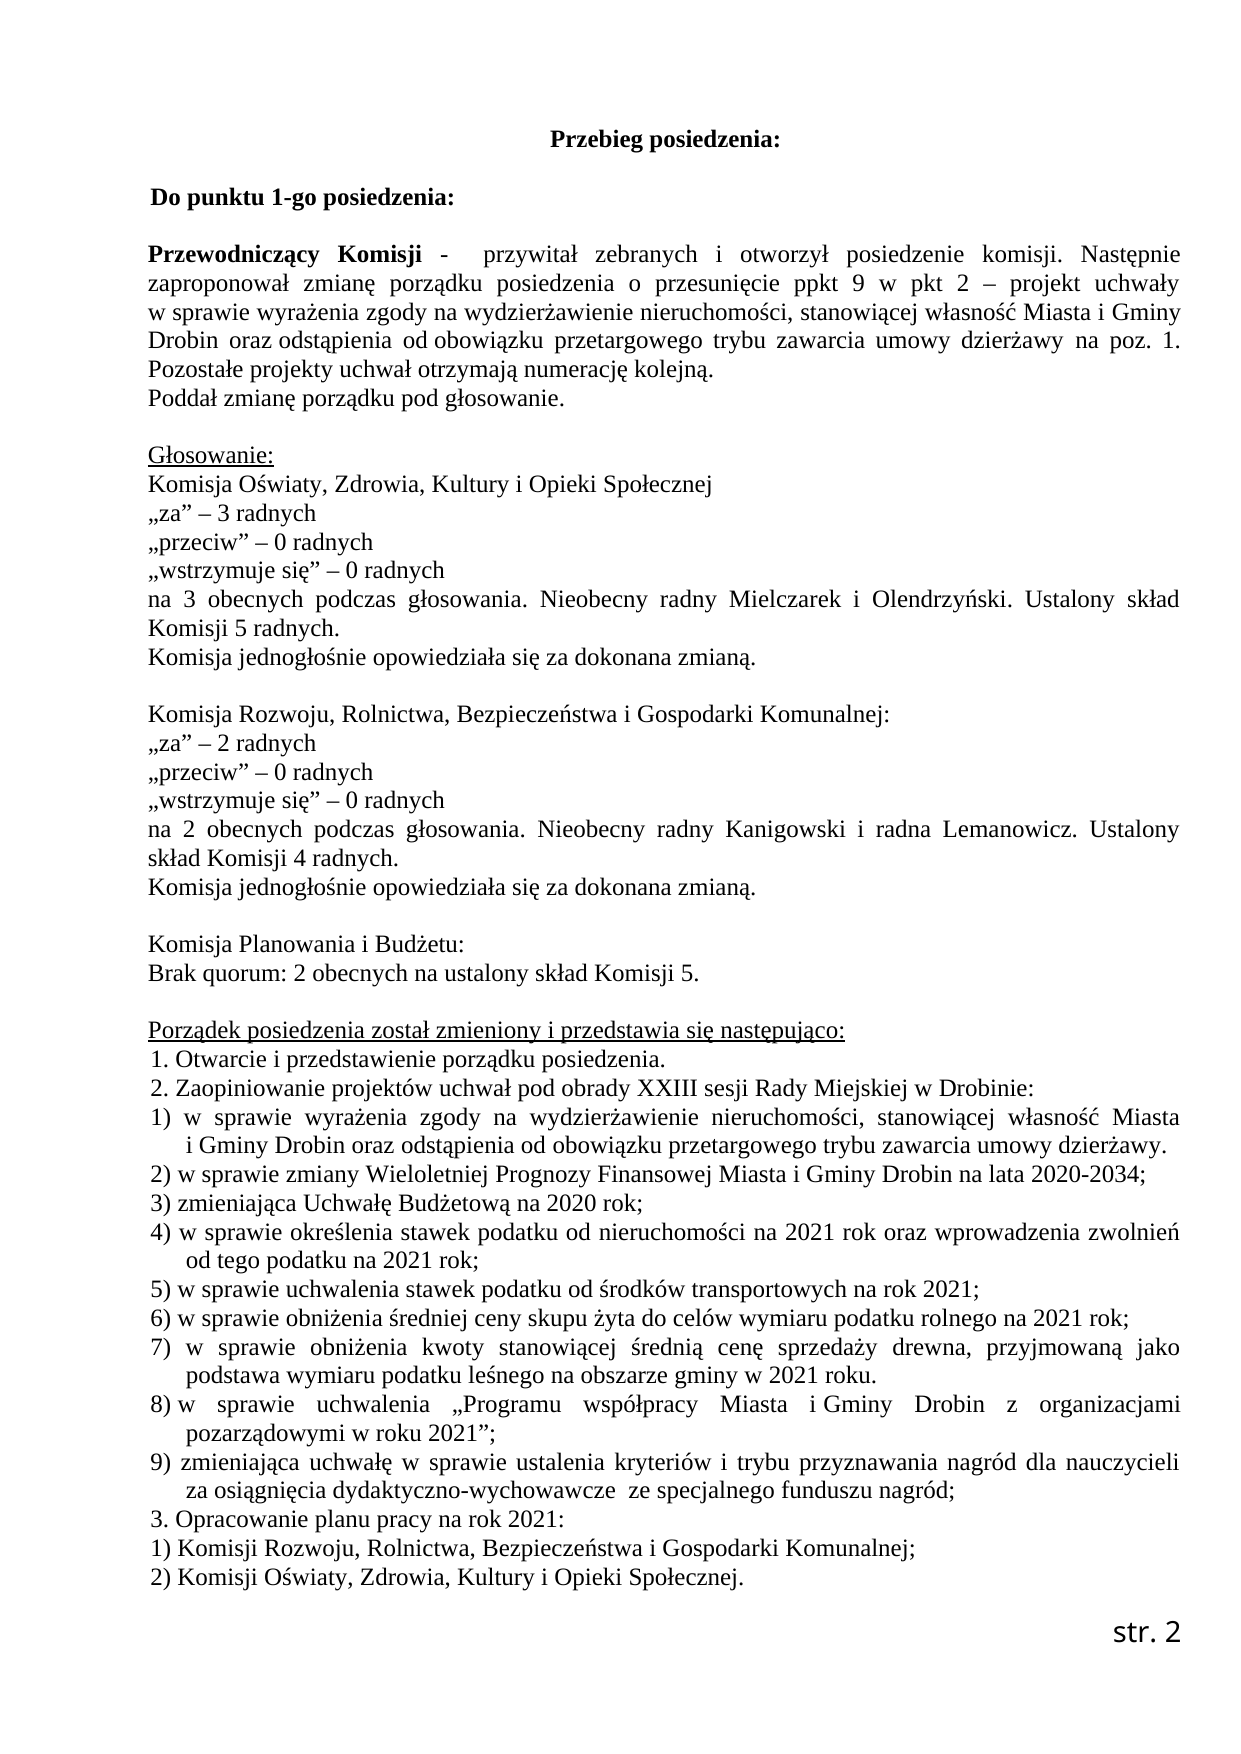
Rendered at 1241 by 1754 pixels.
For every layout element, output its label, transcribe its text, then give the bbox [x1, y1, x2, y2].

text „za” – 3 radnych [148, 498, 1181, 527]
text Komisja Oświaty, Zdrowia, Kultury i Opieki Społecznej [148, 469, 1181, 498]
text 1. Otwarcie i przedstawienie porządku posiedzenia. [150, 1044, 1181, 1073]
text Przewodniczący Komisji - przywitał zebranych i otworzył posiedzenie komisji. Następnie zaproponował zmianę porządku posiedzenia o przesunięcie ppkt 9 w pkt 2 – projekt uchwały w sprawie wyrażenia zgody na wydzierżawienie nieruchomości, stanowiącej własność Miasta i Gminy Drobin oraz odstąpienia od obowiązku przetargowego trybu zawarcia umowy dzierżawy na poz. 1. Pozostałe projekty uchwał otrzymają numerację kolejną. [148, 239, 1181, 383]
text „przeciw” – 0 radnych [148, 757, 1181, 785]
text „wstrzymuje się” – 0 radnych [148, 785, 1181, 814]
text „wstrzymuje się” – 0 radnych [148, 555, 1181, 584]
text Przebieg posiedzenia: [150, 124, 1181, 153]
text 5) w sprawie uchwalenia stawek podatku od środków transportowych na rok 2021; [150, 1274, 1181, 1303]
text 2. Zaopiniowanie projektów uchwał pod obrady XXIII sesji Rady Miejskiej w Drobinie: [150, 1073, 1181, 1102]
text 8) w sprawie uchwalenia „Programu współpracy Miasta i Gminy Drobin z organizacjami pozarządowymi w roku 2021”; [150, 1389, 1181, 1447]
text 2) w sprawie zmiany Wieloletniej Prognozy Finansowej Miasta i Gminy Drobin na lata 2020-2034; [150, 1159, 1181, 1188]
text 9) zmieniająca uchwałę w sprawie ustalenia kryteriów i trybu przyznawania nagród dla nauczycieli za osiągnięcia dydaktyczno-wychowawcze ze specjalnego funduszu nagród; [150, 1447, 1181, 1504]
text Brak quorum: 2 obecnych na ustalony skład Komisji 5. [148, 958, 1181, 987]
text Porządek posiedzenia został zmieniony i przedstawia się następująco: [148, 1015, 1181, 1044]
text 4) w sprawie określenia stawek podatku od nieruchomości na 2021 rok oraz wprowadzenia zwolnień od tego podatku na 2021 rok; [150, 1217, 1181, 1274]
text Komisja Planowania i Budżetu: [148, 929, 1181, 958]
text Głosowanie: [148, 440, 1181, 469]
text Komisja jednogłośnie opowiedziała się za dokonana zmianą. [148, 642, 1181, 670]
text „za” – 2 radnych [148, 728, 1181, 757]
text 3. Opracowanie planu pracy na rok 2021: [150, 1504, 1181, 1533]
text Poddał zmianę porządku pod głosowanie. [148, 383, 1181, 412]
text 1) w sprawie wyrażenia zgody na wydzierżawienie nieruchomości, stanowiącej własność Miasta i Gminy Drobin oraz odstąpienia od obowiązku przetargowego trybu zawarcia umowy dzierżawy. [150, 1102, 1181, 1159]
text na 2 obecnych podczas głosowania. Nieobecny radny Kanigowski i radna Lemanowicz. Ustalony skład Komisji 4 radnych. [148, 814, 1181, 872]
text Komisja jednogłośnie opowiedziała się za dokonana zmianą. [148, 872, 1181, 900]
text na 3 obecnych podczas głosowania. Nieobecny radny Mielczarek i Olendrzyński. Ustalony skład Komisji 5 radnych. [148, 584, 1181, 642]
text 2) Komisji Oświaty, Zdrowia, Kultury i Opieki Społecznej. [150, 1562, 1181, 1590]
text 3) zmieniająca Uchwałę Budżetową na 2020 rok; [150, 1188, 1181, 1217]
text Komisja Rozwoju, Rolnictwa, Bezpieczeństwa i Gospodarki Komunalnej: [148, 699, 1181, 728]
text 7) w sprawie obniżenia kwoty stanowiącej średnią cenę sprzedaży drewna, przyjmowaną jako podstawa wymiaru podatku leśnego na obszarze gminy w 2021 roku. [150, 1332, 1181, 1389]
text Do punktu 1-go posiedzenia: [150, 182, 1181, 210]
text „przeciw” – 0 radnych [148, 527, 1181, 555]
text 1) Komisji Rozwoju, Rolnictwa, Bezpieczeństwa i Gospodarki Komunalnej; [150, 1533, 1181, 1562]
text 6) w sprawie obniżenia średniej ceny skupu żyta do celów wymiaru podatku rolnego na 2021 rok; [150, 1303, 1181, 1332]
